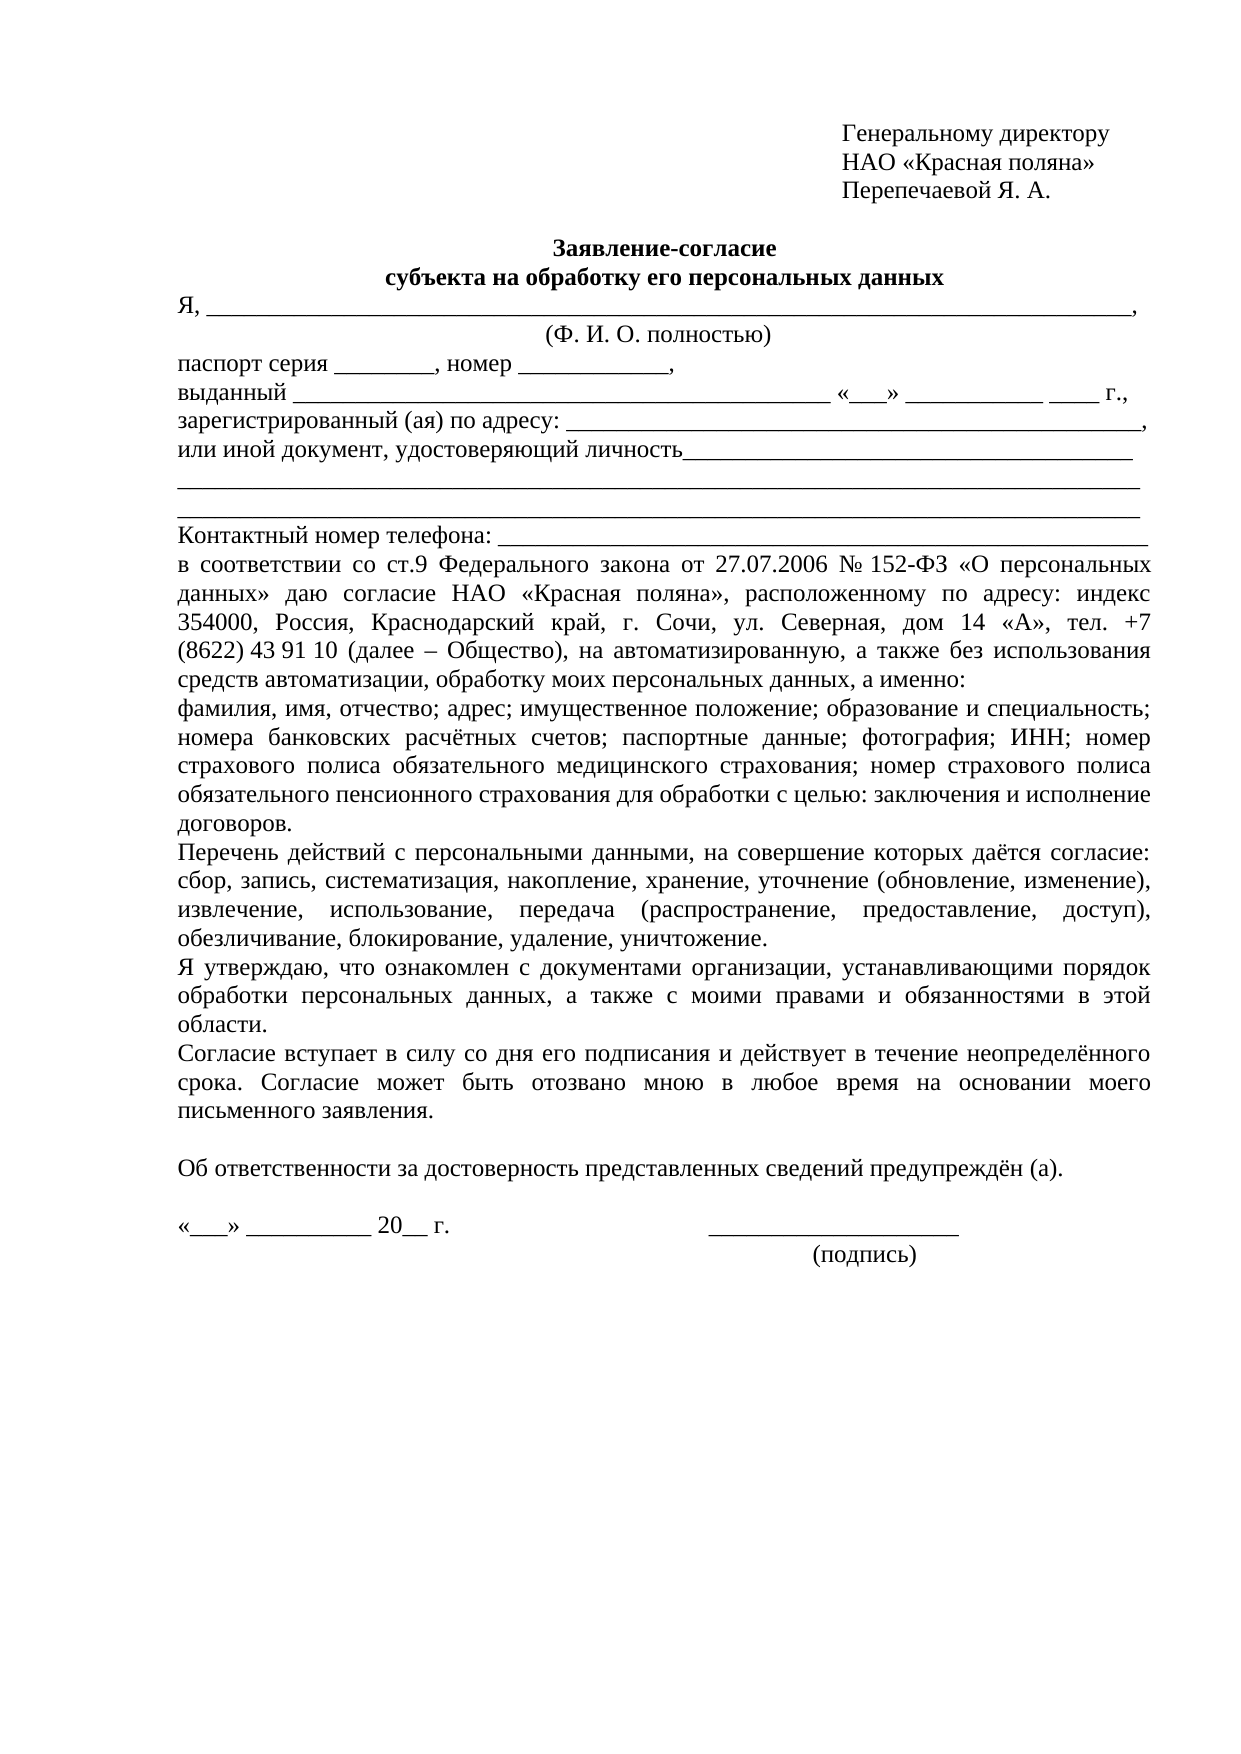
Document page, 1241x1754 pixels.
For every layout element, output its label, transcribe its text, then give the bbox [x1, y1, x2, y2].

text (подпись) [177, 1239, 1152, 1268]
text зарегистрированный (ая) по адресу: ______________________________________________, [177, 406, 1152, 434]
text Перепечаевой Я. А. [842, 176, 1152, 204]
text Контактный номер телефона: ____________________________________________________ [177, 521, 1152, 549]
text Перечень действий с персональными данными, на совершение которых даётся согласие: сбор, запись, систематизация, накопление, хранение, уточнение (обновление, изменение), извлечение, использование, передача (распространение, предоставление, доступ), обезличивание, блокирование, удаление, уничтожение. [177, 837, 1152, 952]
text субъекта на обработку его персональных данных [177, 262, 1152, 291]
text НАО «Красная поляна» [842, 147, 1152, 176]
text фамилия, имя, отчество; адрес; имущественное положение; образование и специальность; номера банковских расчётных счетов; паспортные данные; фотография; ИНН; номер страхового полиса обязательного медицинского страхования; номер страхового полиса обязательного пенсионного страхования для обработки с целью: заключения и исполнение договоров. [177, 693, 1152, 837]
text Заявление-согласие [177, 233, 1152, 262]
text Генеральному директору [842, 118, 1152, 147]
text Согласие вступает в силу со дня его подписания и действует в течение неопределённого срока. Согласие может быть отозвано мною в любое время на основании моего письменного заявления. [177, 1038, 1152, 1124]
text паспорт серия ________, номер ____________, [177, 348, 1139, 377]
text в соответствии со ст.9 Федерального закона от 27.07.2006 № 152-ФЗ «О персональных данных» даю согласие НАО «Красная поляна», расположенному по адресу: индекс 354000, Россия, Краснодарский край, г. Сочи, ул. Северная, дом 14 «А», тел. +7 (8622) 43 91 10 (далее – Общество), на автоматизированную, а также без использования средств автоматизации, обработку моих персональных данных, а именно: [177, 549, 1152, 693]
text (Ф. И. О. полностью) [177, 319, 1139, 348]
text или иной документ, удостоверяющий личность____________________________________ __________________________________________________________________________________________________________________________________________________________ [177, 434, 1152, 521]
text выданный ___________________________________________ «___» ___________ ____ г., [177, 377, 1139, 406]
text Об ответственности за достоверность представленных сведений предупреждён (а). [177, 1153, 1152, 1182]
text Я утверждаю, что ознакомлен с документами организации, устанавливающими порядок обработки персональных данных, а также с моими правами и обязанностями в этой области. [177, 952, 1152, 1038]
text «___» __________ 20__ г. ____________________ [177, 1211, 1152, 1239]
text Я, __________________________________________________________________________, [177, 291, 1139, 319]
